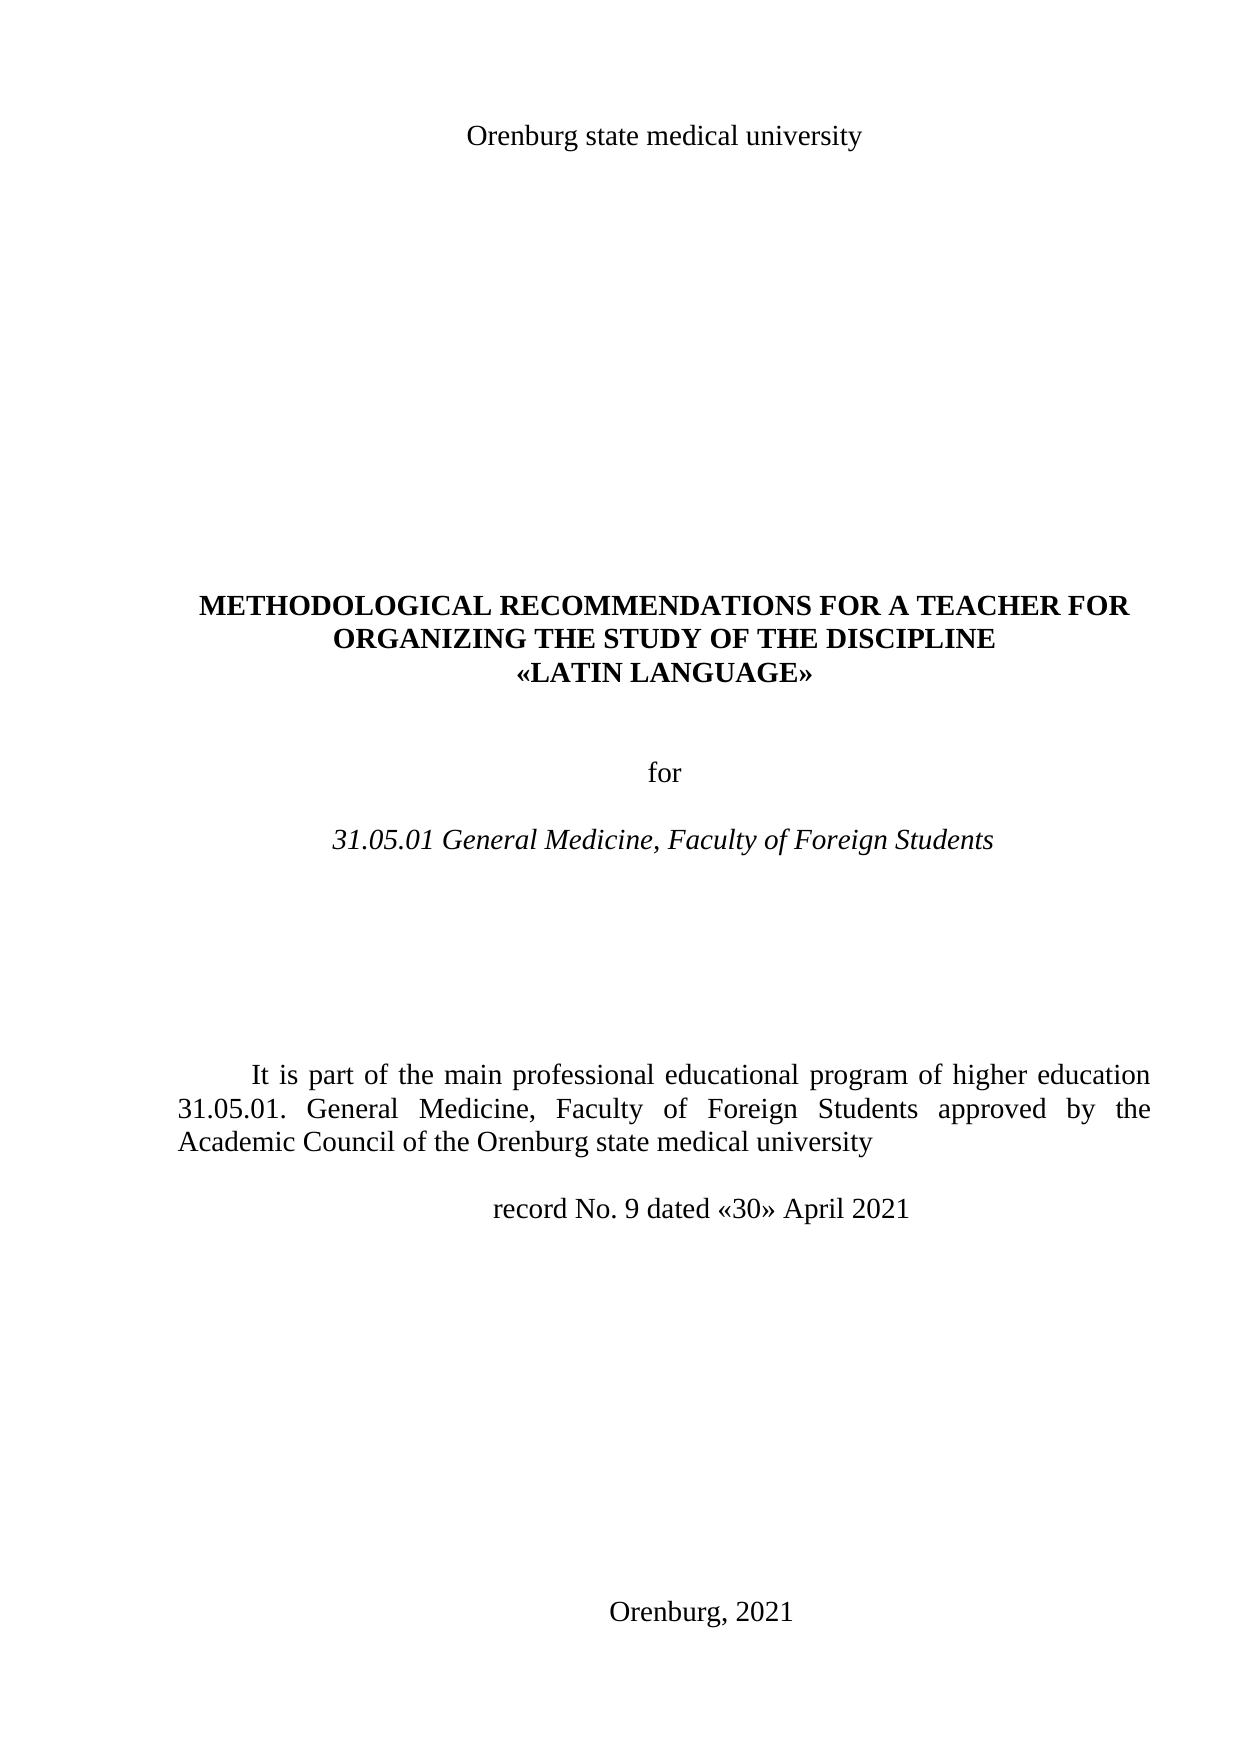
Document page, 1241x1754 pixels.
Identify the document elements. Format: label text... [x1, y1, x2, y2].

text for [177, 755, 1152, 789]
text Orenburg state medical university [177, 118, 1152, 152]
text 31.05.01 General Medicine, Faculty of Foreign Students [177, 822, 1152, 856]
text «LATIN LANGUAGE» [177, 655, 1152, 688]
text record No. 9 dated «30» April 2021 [177, 1191, 1152, 1225]
text It is part of the main professional educational program of higher education 31.05.01. General Medicine, Faculty of Foreign Students approved by the Academic Council of the Orenburg state medical university [177, 1057, 1152, 1158]
text Orenburg, 2021 [177, 1594, 1152, 1627]
text METHODOLOGICAL RECOMMENDATIONS FOR A TEACHER FOR ORGANIZING THE STUDY OF THE DISCIPLINE [177, 588, 1152, 655]
